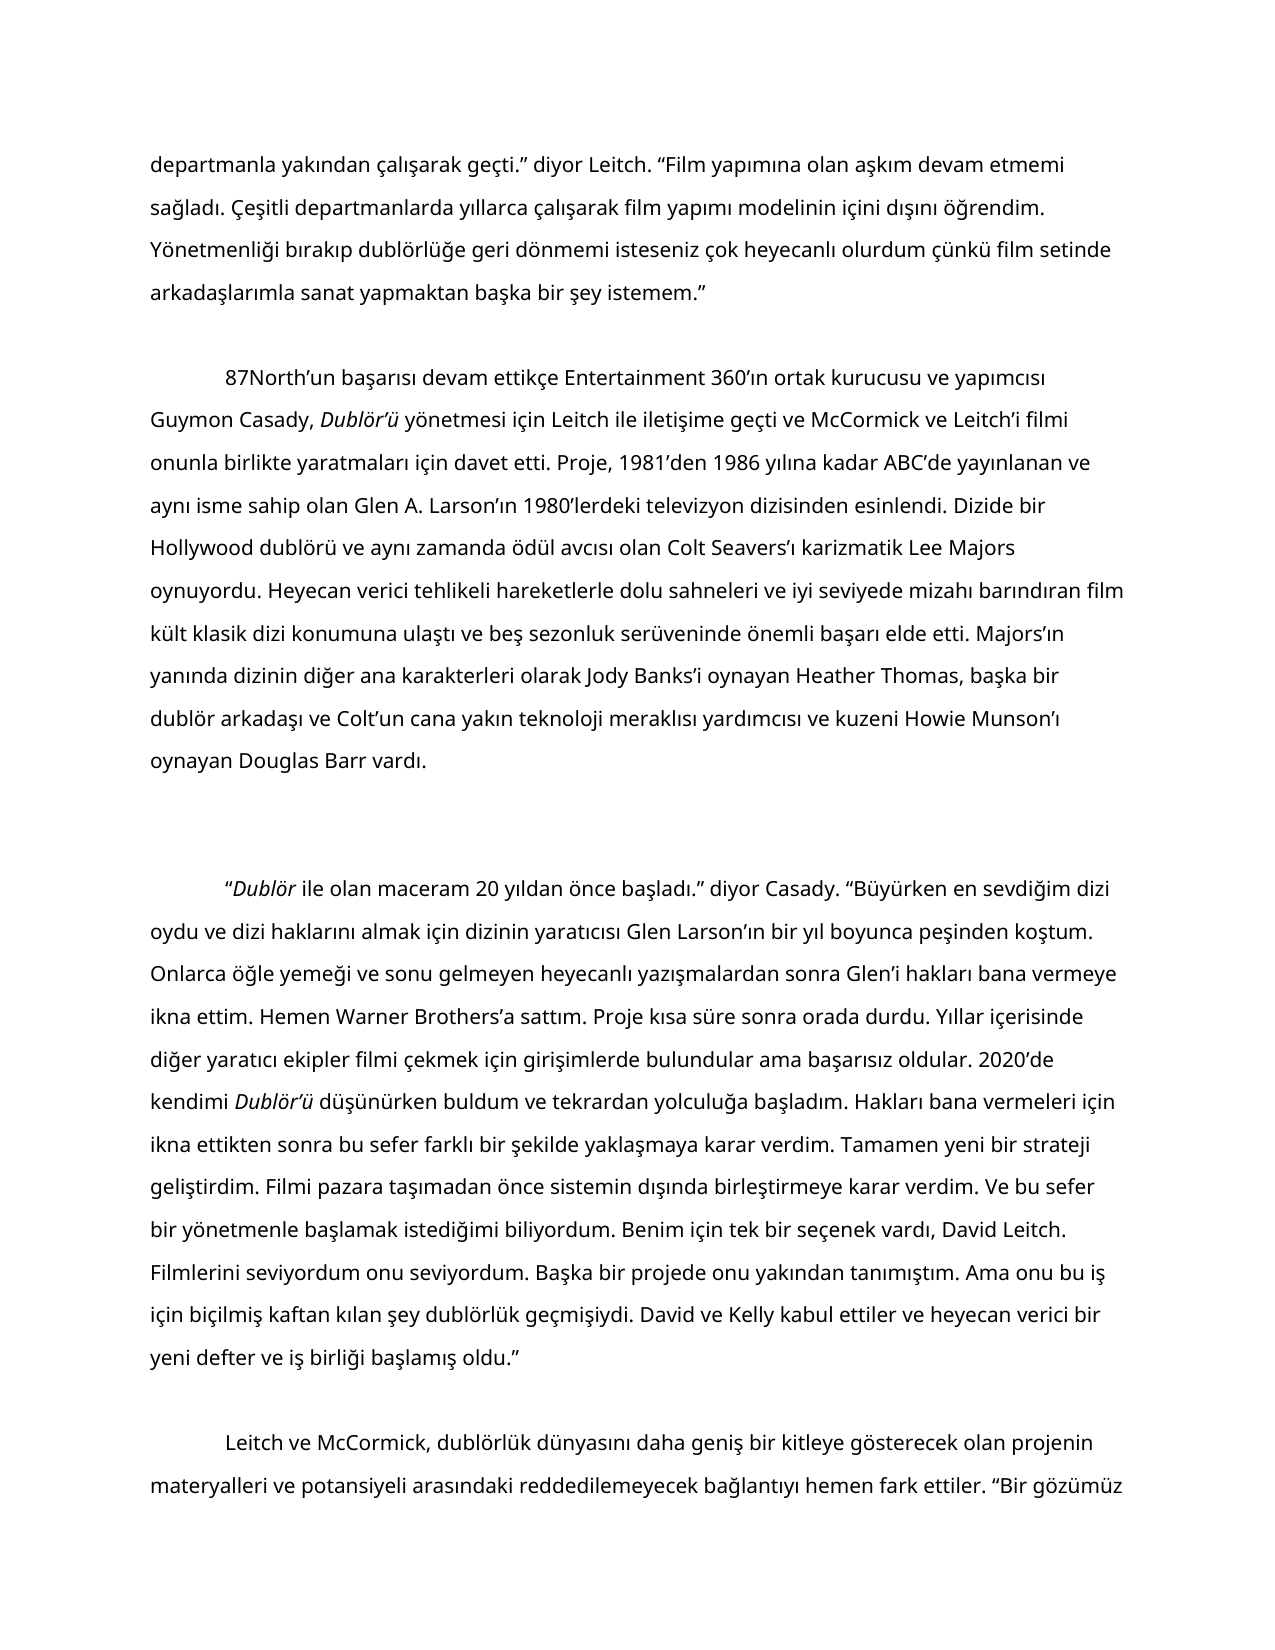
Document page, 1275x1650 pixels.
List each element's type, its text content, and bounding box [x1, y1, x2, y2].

text 87North’un başarısı devam ettikçe Entertainment 360’ın ortak kurucusu ve yapımcısı Guymon Casady, Dublör’ü yönetmesi için Leitch ile iletişime geçti ve McCormick ve Leitch’i filmi onunla birlikte yaratmaları için davet etti. Proje, 1981’den 1986 yılına kadar ABC’de yayınlanan ve aynı isme sahip olan Glen A. Larson’ın 1980’lerdeki televizyon dizisinden esinlendi. Dizide bir Hollywood dublörü ve aynı zamanda ödül avcısı olan Colt Seavers’ı karizmatik Lee Majors oynuyordu. Heyecan verici tehlikeli hareketlerle dolu sahneleri ve iyi seviyede mizahı barındıran film kült klasik dizi konumuna ulaştı ve beş sezonluk serüveninde önemli başarı elde etti. Majors’ın yanında dizinin diğer ana karakterleri olarak Jody Banks’i oynayan Heather Thomas, başka bir dublör arkadaşı ve Colt’un cana yakın teknoloji meraklısı yardımcısı ve kuzeni Howie Munson’ı oynayan Douglas Barr vardı. [150, 363, 1125, 775]
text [150, 150, 1125, 306]
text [150, 1428, 1125, 1499]
text “Dublör ile olan maceram 20 yıldan önce başladı.” diyor Casady. “Büyürken en sevdiğim dizi oydu ve dizi haklarını almak için dizinin yaratıcısı Glen Larson’ın bir yıl boyunca peşinden koştum. Onlarca öğle yemeği ve sonu gelmeyen heyecanlı yazışmalardan sonra Glen’i hakları bana vermeye ikna ettim. Hemen Warner Brothers’a sattım. Proje kısa süre sonra orada durdu. Yıllar içerisinde diğer yaratıcı ekipler filmi çekmek için girişimlerde bulundular ama başarısız oldular. 2020’de kendimi Dublör’ü düşünürken buldum ve tekrardan yolculuğa başladım. Hakları bana vermeleri için ikna ettikten sonra bu sefer farklı bir şekilde yaklaşmaya karar verdim. Tamamen yeni bir strateji geliştirdim. Filmi pazara taşımadan önce sistemin dışında birleştirmeye karar verdim. Ve bu sefer bir yönetmenle başlamak istediğimi biliyordum. Benim için tek bir seçenek vardı, David Leitch. Filmlerini seviyordum onu seviyordum. Başka bir projede onu yakından tanımıştım. Ama onu bu iş için biçilmiş kaftan kılan şey dublörlük geçmişiydi. David ve Kelly kabul ettiler ve heyecan verici bir yeni defter ve iş birliği başlamış oldu.” [150, 874, 1125, 1371]
